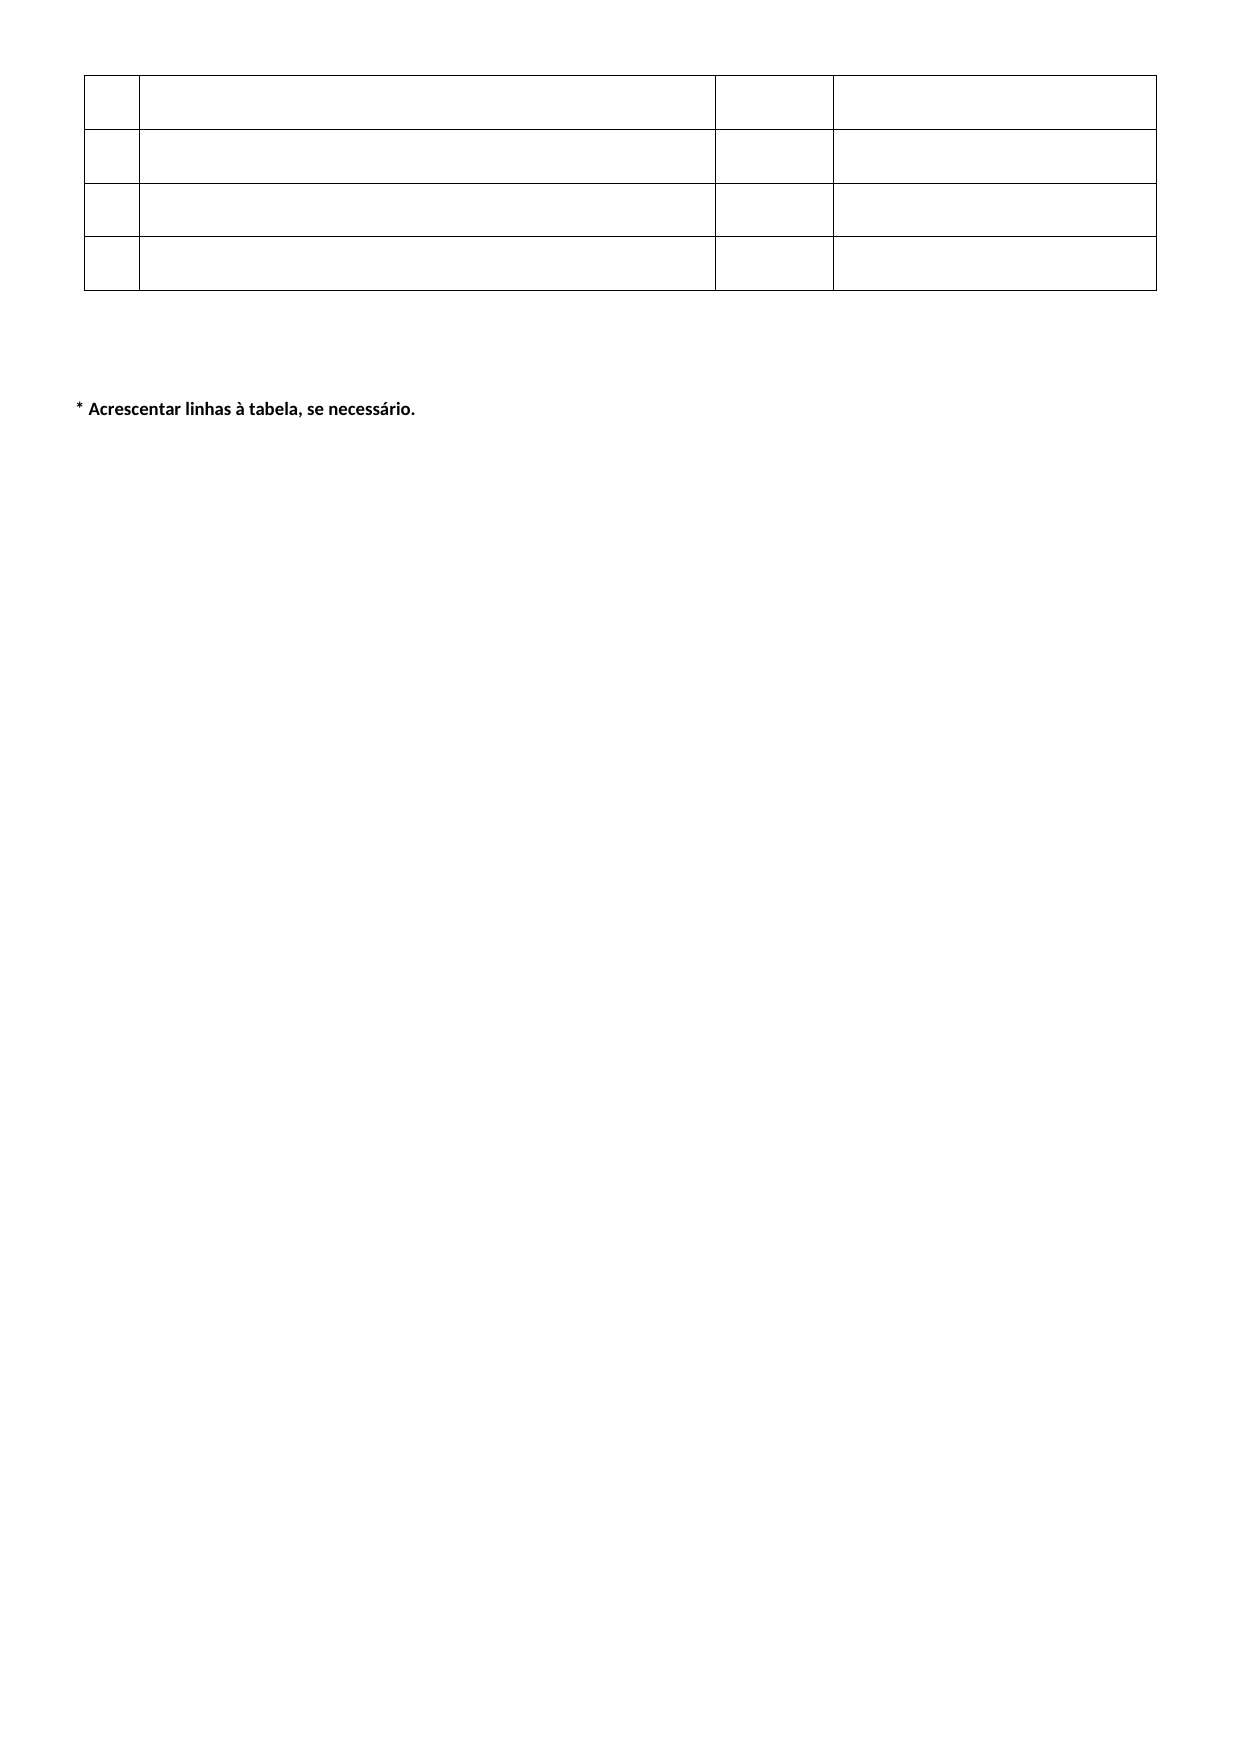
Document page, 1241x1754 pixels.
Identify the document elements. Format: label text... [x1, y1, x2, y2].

text * Acrescentar linhas à tabela, se necessário. [75, 397, 1165, 420]
table_cell [716, 184, 833, 236]
table_cell [140, 130, 715, 182]
table_cell [85, 237, 139, 290]
table_cell [834, 130, 1156, 182]
table_cell [834, 237, 1156, 290]
table_cell [140, 237, 715, 290]
table_cell [834, 76, 1156, 129]
table_cell [716, 130, 833, 182]
table_cell [716, 76, 833, 129]
table_cell [85, 130, 139, 182]
table_cell [85, 76, 139, 129]
table_cell [834, 184, 1156, 236]
table_cell [140, 76, 715, 129]
table_cell [85, 184, 139, 236]
table_cell [716, 237, 833, 290]
table_cell [140, 184, 715, 236]
